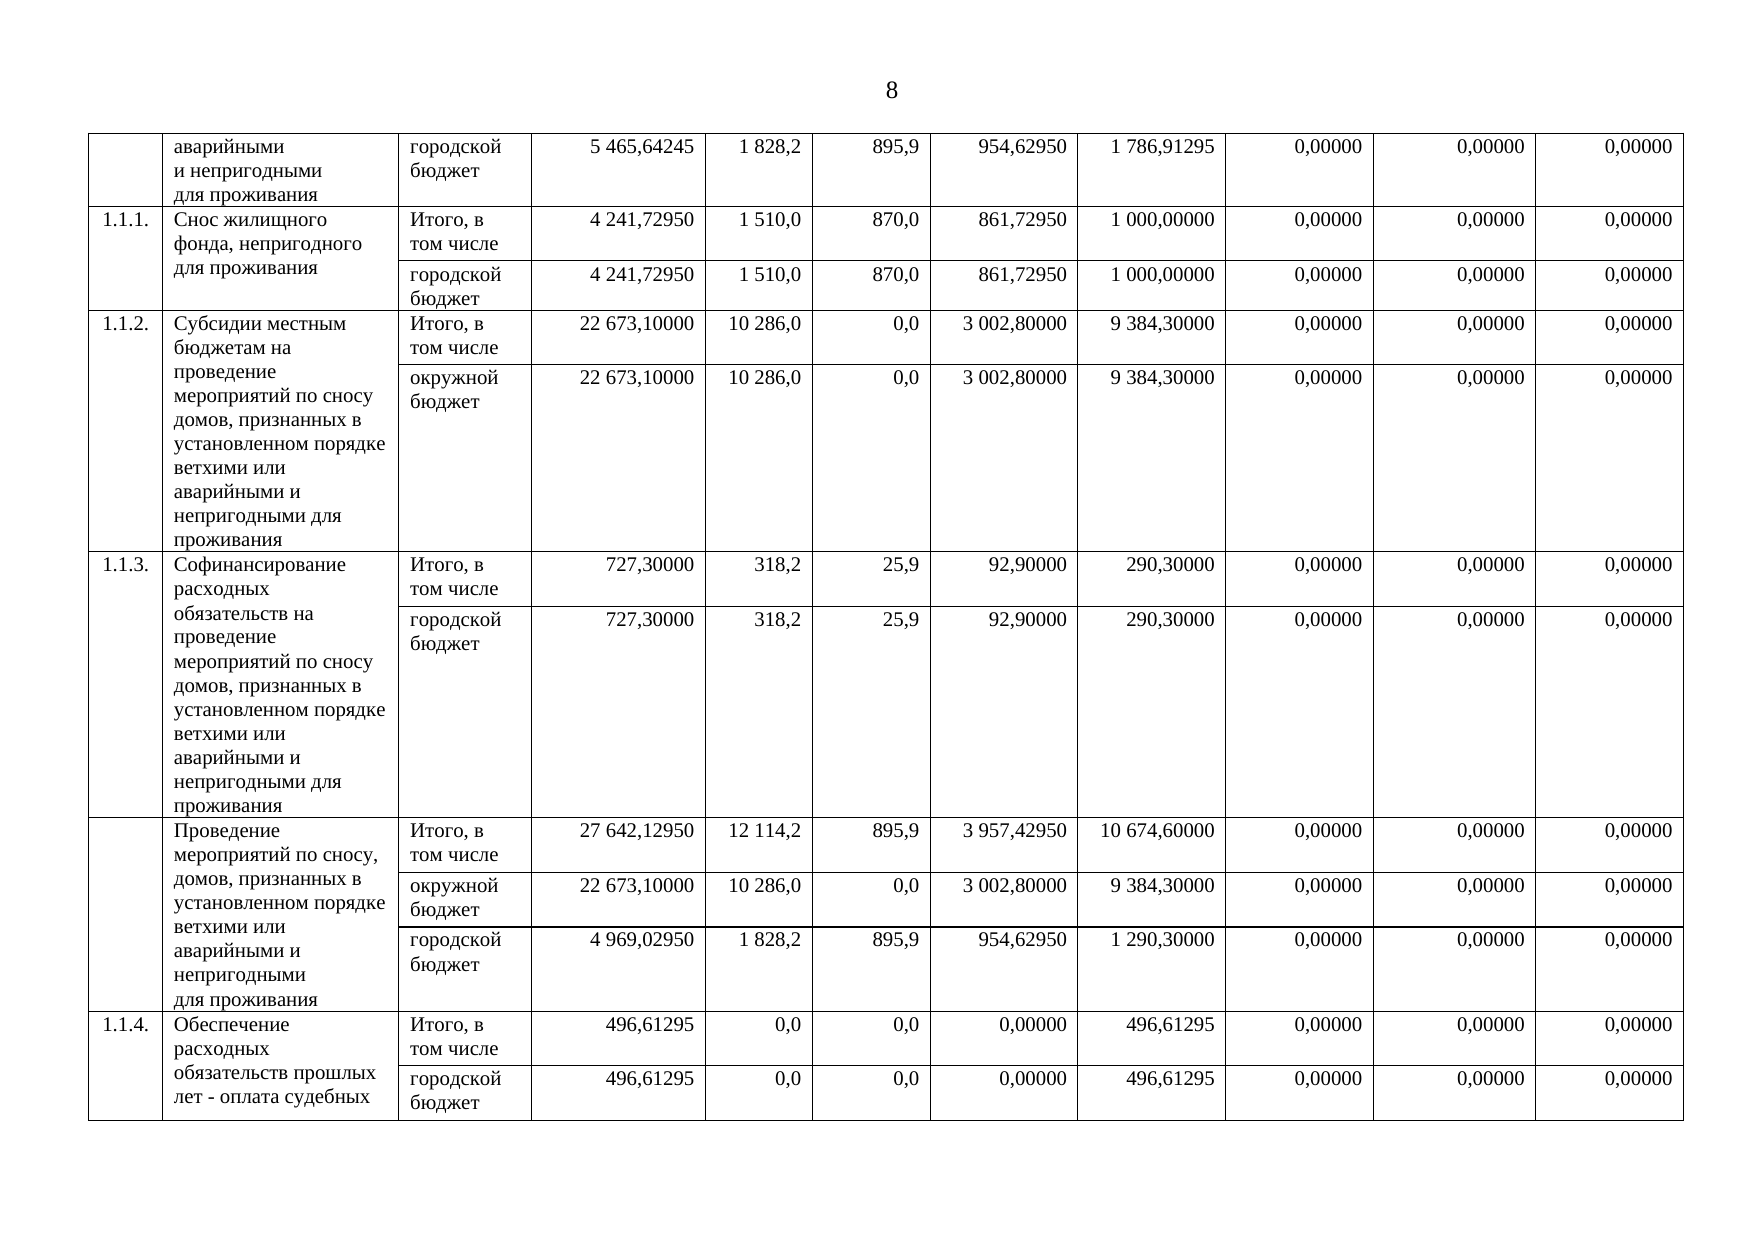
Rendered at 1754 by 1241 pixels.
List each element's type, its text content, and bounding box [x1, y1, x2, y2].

table_cell 290,30000 [1078, 552, 1225, 606]
table_cell 1 828,2 [706, 134, 812, 206]
table_cell 10 286,0 [706, 365, 812, 551]
table_cell 1 000,00000 [1078, 261, 1225, 309]
table_cell 0,0 [813, 1066, 930, 1120]
table_cell 290,30000 [1078, 607, 1225, 817]
table_cell 0,00000 [1226, 365, 1373, 551]
table_cell 0,00000 [1226, 607, 1373, 817]
table_cell 22 673,10000 [532, 311, 705, 364]
table_cell 0,0 [813, 1012, 930, 1065]
table_cell 895,9 [813, 818, 930, 872]
table_cell 27 642,12950 [532, 818, 705, 872]
table_cell 10 286,0 [706, 873, 812, 926]
table_cell 25,9 [813, 552, 930, 606]
table_cell 870,0 [813, 207, 930, 260]
table_cell 9 384,30000 [1078, 873, 1225, 926]
table_cell 870,0 [813, 261, 930, 309]
table_cell 0,00000 [1536, 1012, 1683, 1065]
table_cell 0,00000 [1226, 311, 1373, 364]
table_cell 0,00000 [1374, 365, 1535, 551]
table_cell 861,72950 [931, 207, 1077, 260]
table_cell 727,30000 [532, 552, 705, 606]
table_cell городской бюджет [399, 134, 531, 206]
table_cell 496,61295 [532, 1066, 705, 1120]
table_cell 727,30000 [532, 607, 705, 817]
table_cell 0,00000 [931, 1066, 1077, 1120]
table_cell 0,00000 [1374, 1012, 1535, 1065]
table_cell 1.1.4. [89, 1012, 162, 1120]
table_cell Итого, в том числе [399, 1012, 531, 1065]
table_cell городской бюджет [399, 928, 531, 1011]
table_cell 22 673,10000 [532, 365, 705, 551]
table_cell городской бюджет [399, 261, 531, 309]
table_cell 1 510,0 [706, 207, 812, 260]
table_cell 1.1.2. [89, 311, 162, 551]
table_cell 496,61295 [532, 1012, 705, 1065]
table_cell 0,00000 [1536, 552, 1683, 606]
table_cell 0,0 [706, 1012, 812, 1065]
table_cell 0,00000 [1226, 134, 1373, 206]
table_cell 0,0 [813, 365, 930, 551]
table_cell 895,9 [813, 134, 930, 206]
table_cell 0,00000 [1536, 261, 1683, 309]
table_cell 0,00000 [1536, 873, 1683, 926]
table_cell 1.1.3. [89, 552, 162, 817]
table_cell 9 384,30000 [1078, 365, 1225, 551]
table_cell 9 384,30000 [1078, 311, 1225, 364]
table_cell 0,00000 [1374, 552, 1535, 606]
table_cell 4 241,72950 [532, 207, 705, 260]
table_cell 1 510,0 [706, 261, 812, 309]
table_cell 3 002,80000 [931, 311, 1077, 364]
table_cell Итого, в том числе [399, 207, 531, 260]
table_cell [89, 818, 162, 1011]
table_cell Итого, в том числе [399, 311, 531, 364]
table_cell 0,00000 [1226, 207, 1373, 260]
table_cell 12 114,2 [706, 818, 812, 872]
table_cell 0,00000 [1536, 818, 1683, 872]
table_cell 0,00000 [1536, 134, 1683, 206]
table_cell 0,00000 [1536, 1066, 1683, 1120]
table_cell 0,00000 [1536, 365, 1683, 551]
table_cell Снос жилищного фонда, непригодного для проживания [163, 207, 398, 309]
table_cell 0,00000 [1374, 1066, 1535, 1120]
table_cell 0,00000 [1374, 607, 1535, 817]
table_cell 0,00000 [1226, 928, 1373, 1011]
table_cell 861,72950 [931, 261, 1077, 309]
table_cell 22 673,10000 [532, 873, 705, 926]
table_cell 3 957,42950 [931, 818, 1077, 872]
table_cell 1 000,00000 [1078, 207, 1225, 260]
table_cell 0,00000 [1374, 311, 1535, 364]
table_cell 0,00000 [1374, 928, 1535, 1011]
table_cell Проведение мероприятий по сносу, домов, признанных в установленном порядке ветхими или аварийными и непригодными для проживания [163, 818, 398, 1011]
table_cell 10 674,60000 [1078, 818, 1225, 872]
table_cell 1 290,30000 [1078, 928, 1225, 1011]
table_cell 0,00000 [931, 1012, 1077, 1065]
table_cell 0,00000 [1536, 928, 1683, 1011]
table_cell 895,9 [813, 928, 930, 1011]
table_cell 3 002,80000 [931, 365, 1077, 551]
table_cell 0,00000 [1374, 873, 1535, 926]
table_cell 0,00000 [1374, 818, 1535, 872]
table_cell 318,2 [706, 552, 812, 606]
table_cell 3 002,80000 [931, 873, 1077, 926]
table_cell Обеспечение расходных обязательств прошлых лет - оплата судебных расходов [163, 1012, 398, 1120]
table_cell 10 286,0 [706, 311, 812, 364]
table_cell 92,90000 [931, 552, 1077, 606]
table_cell Софинансирование расходных обязательств на проведение мероприятий по сносу домов, признанных в установленном порядке ветхими или аварийными и непригодными для проживания [163, 552, 398, 817]
table_cell 92,90000 [931, 607, 1077, 817]
table_cell 0,0 [813, 873, 930, 926]
table_cell 4 241,72950 [532, 261, 705, 309]
table_cell Субсидии местным бюджетам на проведение мероприятий по сносу домов, признанных в установленном порядке ветхими или аварийными и непригодными для проживания [163, 311, 398, 551]
table_cell 0,00000 [1226, 552, 1373, 606]
table_cell 0,00000 [1226, 873, 1373, 926]
table_cell 0,00000 [1374, 134, 1535, 206]
table_cell 0,00000 [1536, 207, 1683, 260]
table_cell 496,61295 [1078, 1012, 1225, 1065]
table_cell 954,62950 [931, 928, 1077, 1011]
table_cell Итого, в том числе [399, 552, 531, 606]
table_cell 496,61295 [1078, 1066, 1225, 1120]
table_cell 1.1.1. [89, 207, 162, 309]
table_cell 1 786,91295 [1078, 134, 1225, 206]
table_cell 4 969,02950 [532, 928, 705, 1011]
table_cell Итого, в том числе [399, 818, 531, 872]
table_cell окружной бюджет [399, 365, 531, 551]
table_cell 0,00000 [1374, 207, 1535, 260]
table_cell 0,00000 [1226, 1066, 1373, 1120]
table_cell 954,62950 [931, 134, 1077, 206]
table_cell 0,00000 [1536, 311, 1683, 364]
table_cell 1 828,2 [706, 928, 812, 1011]
table_cell 0,00000 [1374, 261, 1535, 309]
table_cell 0,0 [813, 311, 930, 364]
table_cell 25,9 [813, 607, 930, 817]
table_cell городской бюджет [399, 607, 531, 817]
table_cell 0,00000 [1226, 1012, 1373, 1065]
table_cell 0,0 [706, 1066, 812, 1120]
table_cell 0,00000 [1226, 261, 1373, 309]
table_cell 318,2 [706, 607, 812, 817]
table_cell городской бюджет [399, 1066, 531, 1120]
table_cell окружной бюджет [399, 873, 531, 926]
table_cell 0,00000 [1226, 818, 1373, 872]
table_cell 5 465,64245 [532, 134, 705, 206]
table_cell 0,00000 [1536, 607, 1683, 817]
